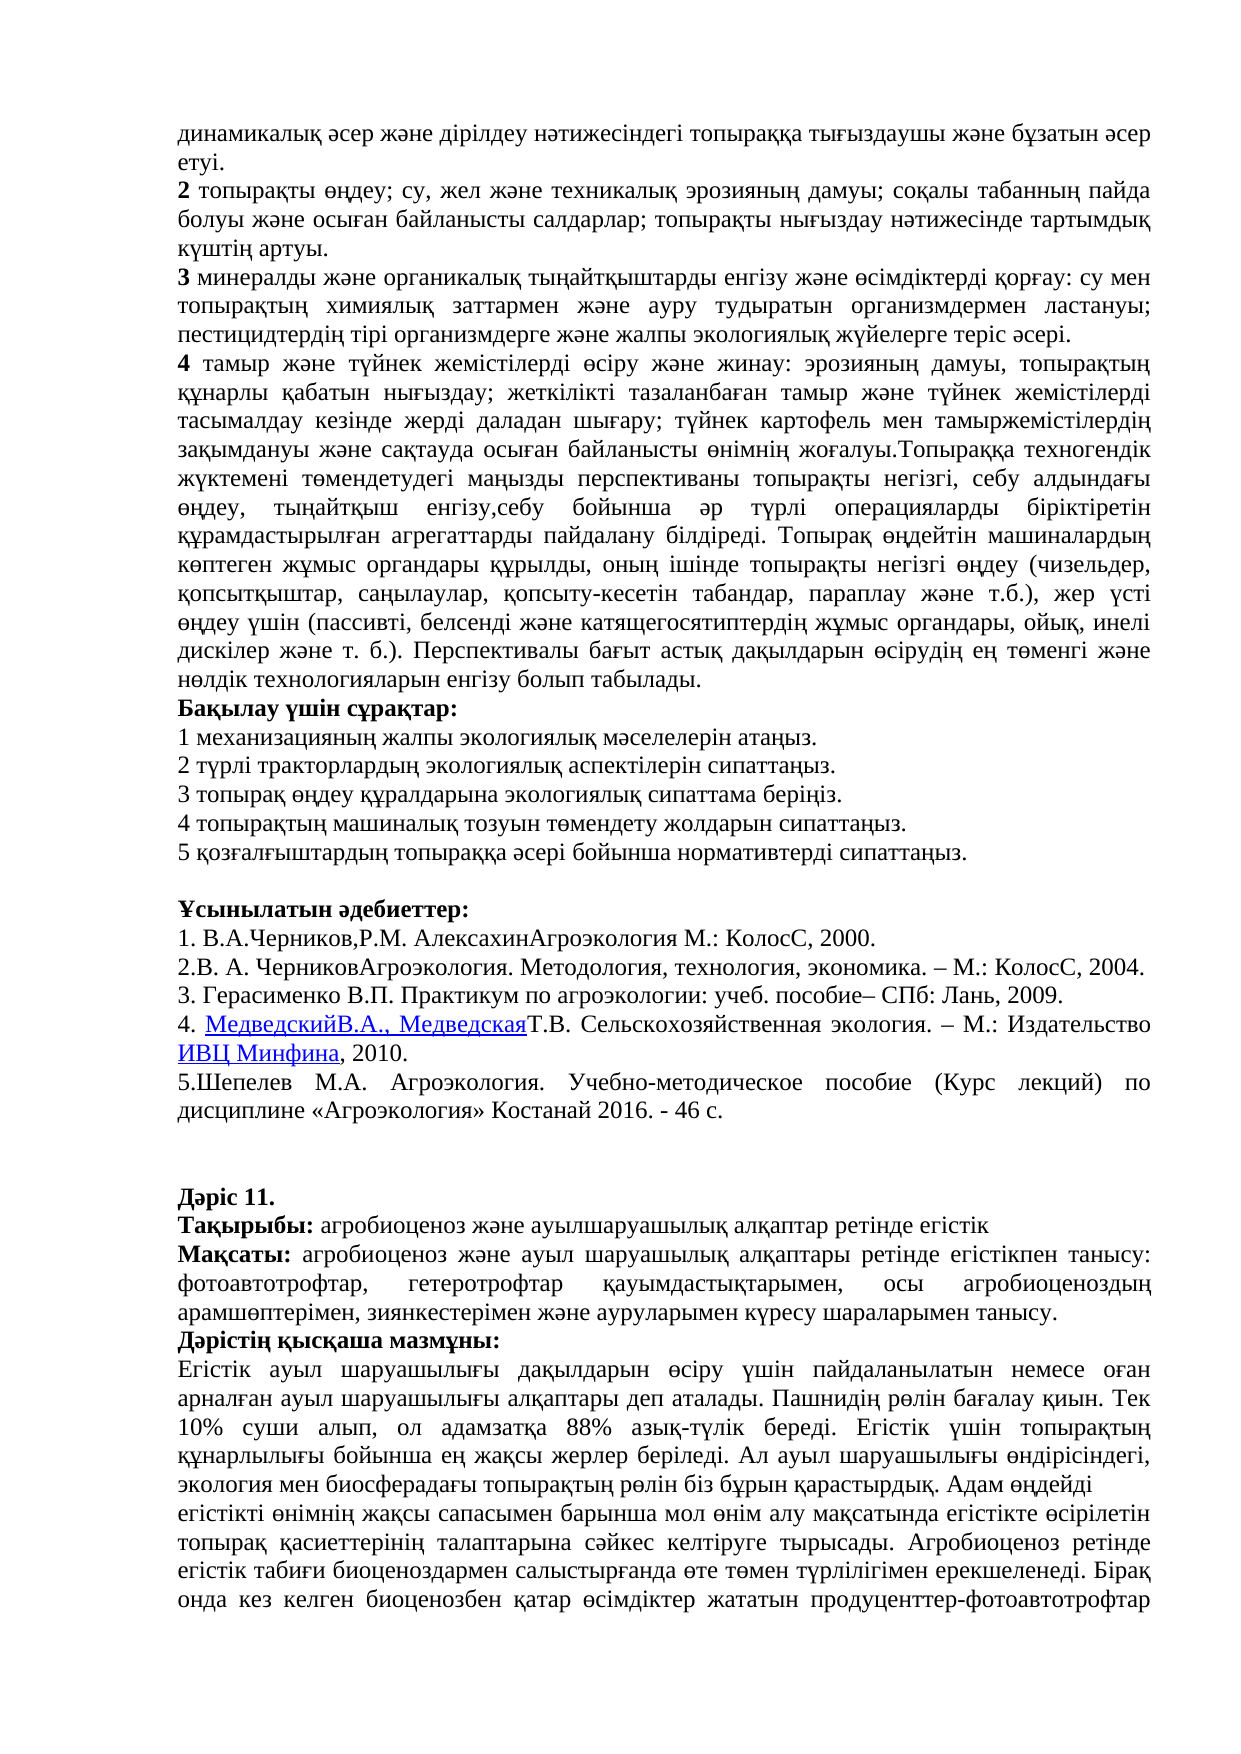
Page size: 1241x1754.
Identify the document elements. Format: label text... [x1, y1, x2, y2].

text Тақырыбы: агробиоценоз және ауылшаруашылық алқаптар ретінде егістік [177, 1211, 1152, 1239]
text 4. МедведскийВ.А., МедведскаяТ.В. Сельскохозяйственная экология. – М.: Издательство ИВЦ Минфина, 2010. [177, 1009, 1152, 1067]
text 2.В. А. ЧерниковАгроэкология. Методология, технология, экономика. – М.: КолосС, 2004. [177, 952, 1152, 981]
text 3 минералды және органикалық тыңайтқыштарды енгізу және өсімдіктерді қорғау: су мен топырақтың химиялық заттармен және ауру тудыратын организмдермен ластануы; пестицидтердің тірі организмдерге және жалпы экологиялық жүйелерге теріс әсері. [177, 262, 1152, 348]
text 3. Герасименко В.П. Практикум по агроэкологии: учеб. пособие– СПб: Лань, 2009. [177, 981, 1152, 1009]
text 1. В.А.Черников,Р.М. АлексахинАгроэкология М.: КолосС, 2000. [177, 923, 1152, 952]
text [177, 1498, 1152, 1613]
text Мақсаты: агробиоценоз және ауыл шаруашылық алқаптары ретінде егістікпен танысу: фотоавтотрофтар, гетеротрофтар қауымдастықтарымен, осы агробиоценоздың арамшөптерімен, зиянкестерімен және ауруларымен күресу шараларымен танысу. [177, 1239, 1152, 1326]
text 3 топырақ өңдеу құралдарына экологиялық сипаттама беріңіз. [177, 779, 1152, 808]
text 2 түрлі тракторлардың экологиялық аспектілерін сипаттаңыз. [177, 751, 1152, 779]
text Егістік ауыл шаруашылығы дақылдарын өсіру үшін пайдаланылатын немесе оған арналған ауыл шаруашылығы алқаптары деп аталады. Пашнидің рөлін бағалау қиын. Тек 10% суши алып, ол адамзатқа 88% азық-түлік береді. Егістік үшін топырақтың құнарлылығы бойынша ең жақсы жерлер беріледі. Ал ауыл шаруашылығы өндірісіндегі, экология мен биосферадағы топырақтың рөлін біз бұрын қарастырдық. Адам өңдейді [177, 1354, 1152, 1498]
text Ұсынылатын әдебиеттер: [177, 894, 1152, 923]
text Бақылау үшін сұрақтар: [177, 693, 1152, 722]
text 4 тамыр және түйнек жемістілерді өсіру және жинау: эрозияның дамуы, топырақтың құнарлы қабатын нығыздау; жеткілікті тазаланбаған тамыр және түйнек жемістілерді тасымалдау кезінде жерді даладан шығару; түйнек картофель мен тамыржемістілердің зақымдануы және сақтауда осыған байланысты өнімнің жоғалуы.Топыраққа техногендік жүктемені төмендетудегі маңызды перспективаны топырақты негізгі, себу алдындағы өңдеу, тыңайтқыш енгізу,себу бойынша әр түрлі операцияларды біріктіретін құрамдастырылған агрегаттарды пайдалану білдіреді. Топырақ өңдейтін машиналардың көптеген жұмыс органдары құрылды, оның ішінде топырақты негізгі өңдеу (чизельдер, қопсытқыштар, саңылаулар, қопсыту-кесетін табандар, параплау және т.б.), жер үсті өңдеу үшін (пассивті, белсенді және катящегосятиптердің жұмыс органдары, ойық, инелі дискілер және т. б.). Перспективалы бағыт астық дақылдарын өсірудің ең төменгі және нөлдік технологияларын енгізу болып табылады. [177, 348, 1152, 693]
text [177, 118, 1152, 176]
text 2 топырақты өңдеу; су, жел және техникалық эрозияның дамуы; соқалы табанның пайда болуы және осыған байланысты салдарлар; топырақты нығыздау нәтижесінде тартымдық күштің артуы. [177, 176, 1152, 262]
text Дәрістің қысқаша мазмұны: [177, 1326, 1152, 1354]
text 4 топырақтың машиналық тозуын төмендету жолдарын сипаттаңыз. [177, 808, 1152, 837]
text 1 механизацияның жалпы экологиялық мәселелерін атаңыз. [177, 722, 1152, 751]
text 5.Шепелев М.А. Агроэкология. Учебно-методическое пособие (Курс лекций) по дисциплине «Агроэкология» Костанай 2016. - 46 с. [177, 1067, 1152, 1124]
text Дәріс 11. [177, 1182, 1152, 1211]
text 5 қозғалғыштардың топыраққа әсері бойынша нормативтерді сипаттаңыз. [177, 837, 1152, 866]
